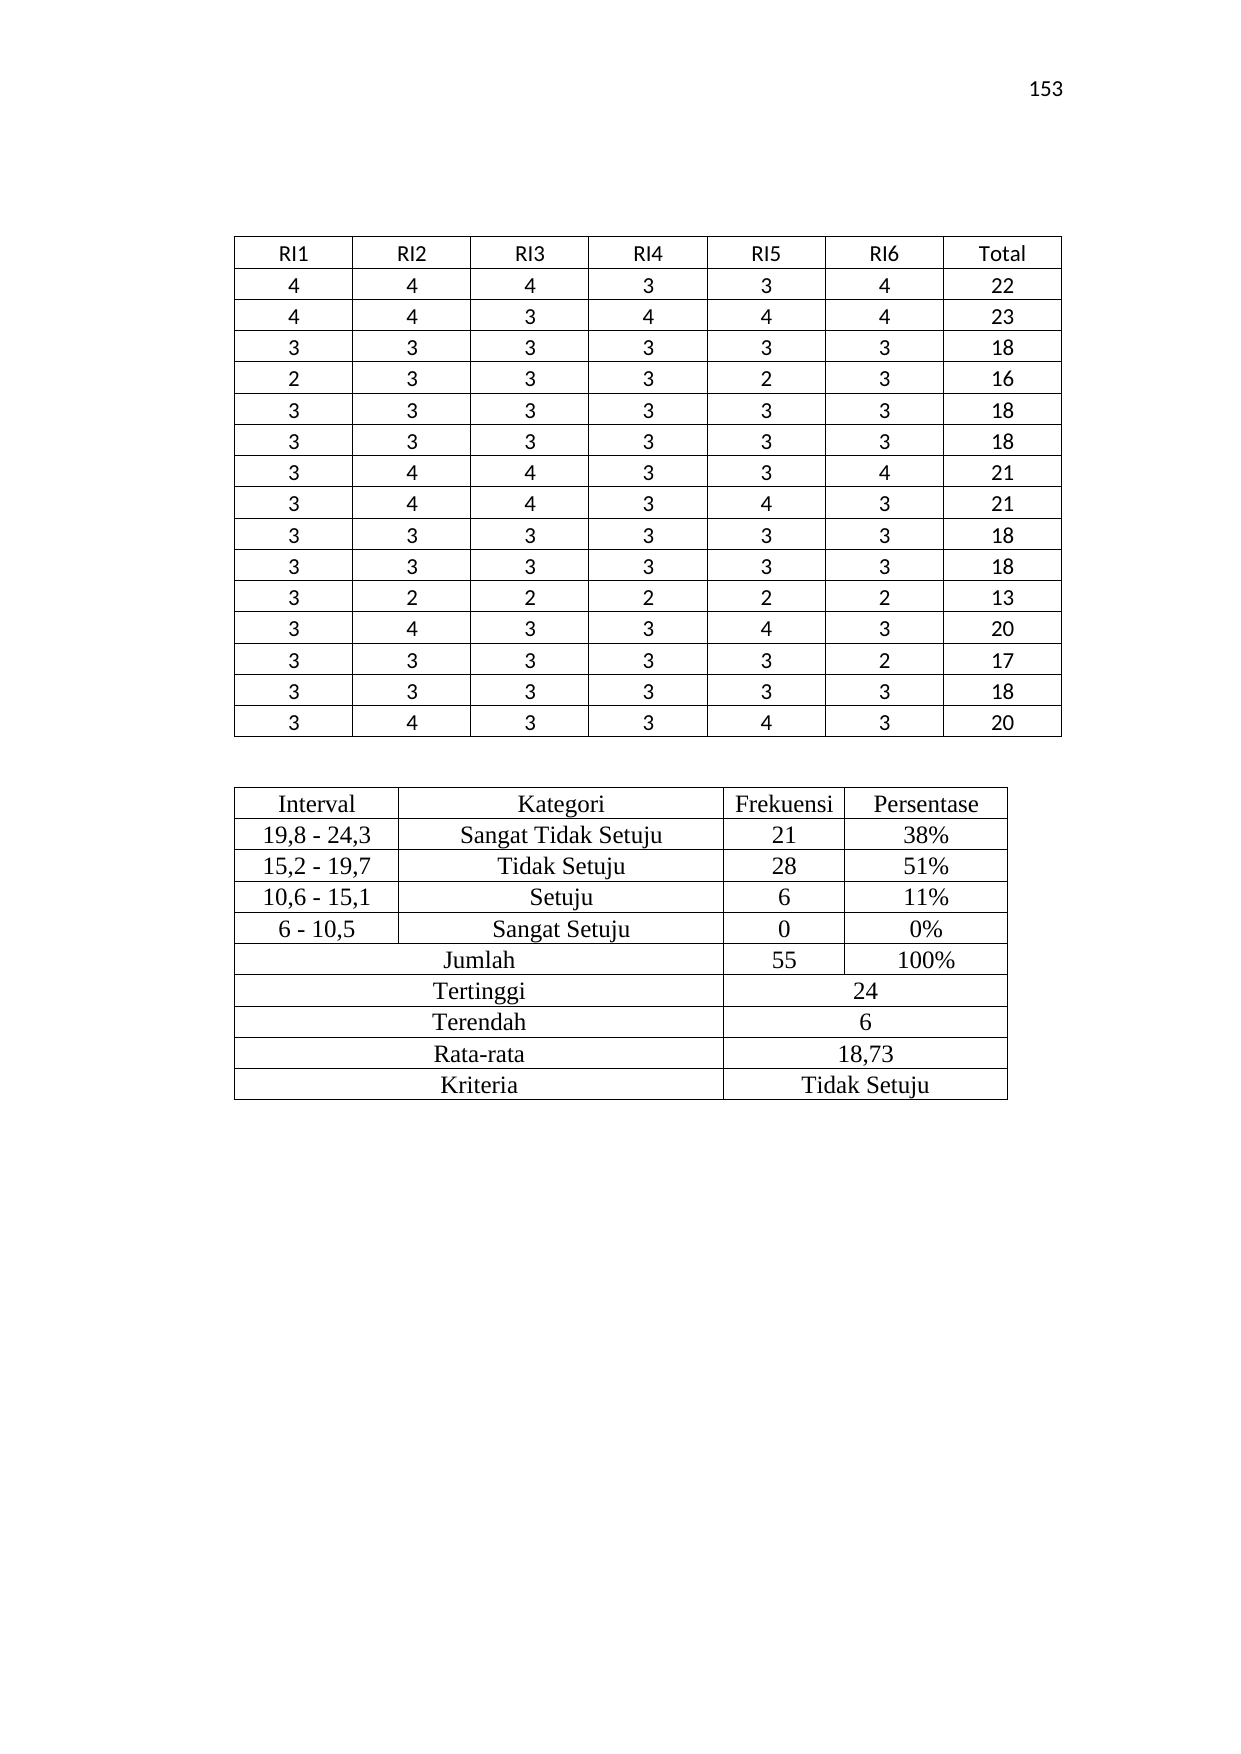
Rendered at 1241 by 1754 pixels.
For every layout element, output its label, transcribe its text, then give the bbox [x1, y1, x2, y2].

table_cell 3 [471, 519, 588, 549]
table_cell 4 [826, 269, 943, 299]
table_cell 3 [708, 331, 825, 361]
table_header RI3 [471, 237, 588, 267]
table_cell 3 [826, 550, 943, 580]
table_cell 100% [845, 944, 1007, 974]
table_header RI2 [353, 237, 470, 267]
table_cell 2 [708, 362, 825, 392]
table_cell 24 [724, 975, 1007, 1006]
table_cell 13 [944, 581, 1061, 611]
table_cell 6 - 10,5 [235, 913, 398, 943]
table_cell 3 [471, 644, 588, 674]
table_cell 18 [944, 331, 1061, 361]
table_cell 18,73 [724, 1038, 1007, 1068]
table_cell 4 [353, 487, 470, 517]
table_cell 2 [826, 644, 943, 674]
table_cell 3 [589, 425, 707, 455]
table_cell 0% [845, 913, 1007, 943]
table_cell 3 [235, 456, 352, 486]
table_cell 3 [353, 331, 470, 361]
table_cell 3 [471, 362, 588, 392]
table_cell 3 [471, 612, 588, 642]
table_cell 3 [353, 519, 470, 549]
table_cell 3 [235, 644, 352, 674]
table_cell 4 [708, 706, 825, 736]
table_cell 6 [724, 1007, 1007, 1037]
table_cell 3 [589, 675, 707, 705]
table_cell 15,2 - 19,7 [235, 850, 398, 881]
table_cell 4 [589, 300, 707, 330]
table_cell 3 [235, 519, 352, 549]
table_cell 3 [235, 706, 352, 736]
table_cell 3 [826, 519, 943, 549]
table_cell 3 [826, 487, 943, 517]
table_cell 21 [944, 487, 1061, 517]
table_cell 28 [724, 850, 844, 881]
table_cell 3 [589, 456, 707, 486]
table_cell 4 [471, 487, 588, 517]
table_cell 3 [589, 362, 707, 392]
table_cell 3 [235, 675, 352, 705]
table_cell 3 [235, 394, 352, 424]
table_cell 4 [235, 300, 352, 330]
table_cell 3 [589, 706, 707, 736]
table_header Total [944, 237, 1061, 267]
table_cell 18 [944, 675, 1061, 705]
table_cell 4 [471, 456, 588, 486]
table_cell 3 [471, 394, 588, 424]
table_header RI6 [826, 237, 943, 267]
table_cell 3 [353, 362, 470, 392]
table_cell 3 [708, 550, 825, 580]
table_cell Sangat Tidak Setuju [399, 819, 723, 849]
table_cell 0 [724, 913, 844, 943]
table_cell 3 [826, 394, 943, 424]
table_cell 3 [353, 675, 470, 705]
table_cell 51% [845, 850, 1007, 881]
table_header RI5 [708, 237, 825, 267]
table_cell 2 [471, 581, 588, 611]
table_cell 3 [589, 331, 707, 361]
table_cell 23 [944, 300, 1061, 330]
table_cell Tidak Setuju [399, 850, 723, 881]
table_cell 4 [708, 487, 825, 517]
table_cell 3 [235, 425, 352, 455]
table_cell 3 [353, 425, 470, 455]
table_cell 3 [589, 612, 707, 642]
table_cell 3 [589, 269, 707, 299]
table_cell 3 [589, 519, 707, 549]
table_cell 16 [944, 362, 1061, 392]
table_cell 20 [944, 612, 1061, 642]
table_header RI4 [589, 237, 707, 267]
table_cell 3 [826, 331, 943, 361]
table_cell 3 [471, 706, 588, 736]
table_cell 3 [235, 581, 352, 611]
table_cell 21 [944, 456, 1061, 486]
table_cell 2 [235, 362, 352, 392]
table_cell 3 [353, 550, 470, 580]
table_cell 19,8 - 24,3 [235, 819, 398, 849]
table_cell 21 [724, 819, 844, 849]
table_cell 4 [353, 300, 470, 330]
table_cell 3 [826, 612, 943, 642]
table_header Interval [235, 788, 398, 818]
table_cell Terendah [235, 1007, 723, 1037]
table_cell 4 [471, 269, 588, 299]
table_cell 4 [235, 269, 352, 299]
table_cell 3 [708, 394, 825, 424]
table_cell 3 [826, 362, 943, 392]
table_cell 4 [708, 612, 825, 642]
table_cell 3 [826, 675, 943, 705]
table_cell 18 [944, 519, 1061, 549]
table_cell 55 [724, 944, 844, 974]
table_cell Tertinggi [235, 975, 723, 1006]
table_header RI1 [235, 237, 352, 267]
table_cell Sangat Setuju [399, 913, 723, 943]
table_cell 3 [708, 456, 825, 486]
table_cell 3 [471, 425, 588, 455]
table_cell 3 [708, 425, 825, 455]
table_cell 3 [826, 425, 943, 455]
table_cell 4 [353, 456, 470, 486]
table_cell 2 [708, 581, 825, 611]
table_cell 3 [471, 300, 588, 330]
table_cell 3 [235, 487, 352, 517]
table_cell Tidak Setuju [724, 1069, 1007, 1099]
table_cell 3 [353, 394, 470, 424]
table_cell 3 [235, 550, 352, 580]
table_cell 4 [353, 269, 470, 299]
table_cell 18 [944, 394, 1061, 424]
table_cell 3 [235, 331, 352, 361]
table_cell 10,6 - 15,1 [235, 882, 398, 912]
table_cell 2 [589, 581, 707, 611]
table_cell 17 [944, 644, 1061, 674]
table_cell 3 [589, 644, 707, 674]
table_cell Setuju [399, 882, 723, 912]
table_cell Kriteria [235, 1069, 723, 1099]
table_cell 3 [826, 706, 943, 736]
table_cell 3 [471, 331, 588, 361]
table_cell 3 [708, 675, 825, 705]
table_header Persentase [845, 788, 1007, 818]
table_cell 11% [845, 882, 1007, 912]
table_cell 18 [944, 425, 1061, 455]
table_cell 3 [589, 487, 707, 517]
table_cell 3 [353, 644, 470, 674]
table_cell 38% [845, 819, 1007, 849]
table_cell 4 [708, 300, 825, 330]
table_cell 6 [724, 882, 844, 912]
table_cell Jumlah [235, 944, 723, 974]
table_header Kategori [399, 788, 723, 818]
table_cell 4 [826, 456, 943, 486]
table_cell Rata-rata [235, 1038, 723, 1068]
table_cell 4 [353, 612, 470, 642]
table_cell 3 [589, 550, 707, 580]
table_cell 3 [471, 675, 588, 705]
table_cell 4 [353, 706, 470, 736]
table_cell 3 [708, 519, 825, 549]
table_cell 3 [708, 269, 825, 299]
table_cell 3 [589, 394, 707, 424]
table_cell 20 [944, 706, 1061, 736]
table_header Frekuensi [724, 788, 844, 818]
table_cell 3 [471, 550, 588, 580]
table_cell 22 [944, 269, 1061, 299]
table_cell 4 [826, 300, 943, 330]
table_cell 18 [944, 550, 1061, 580]
table_cell 3 [708, 644, 825, 674]
table_cell 3 [235, 612, 352, 642]
table_cell 2 [826, 581, 943, 611]
table_cell 2 [353, 581, 470, 611]
